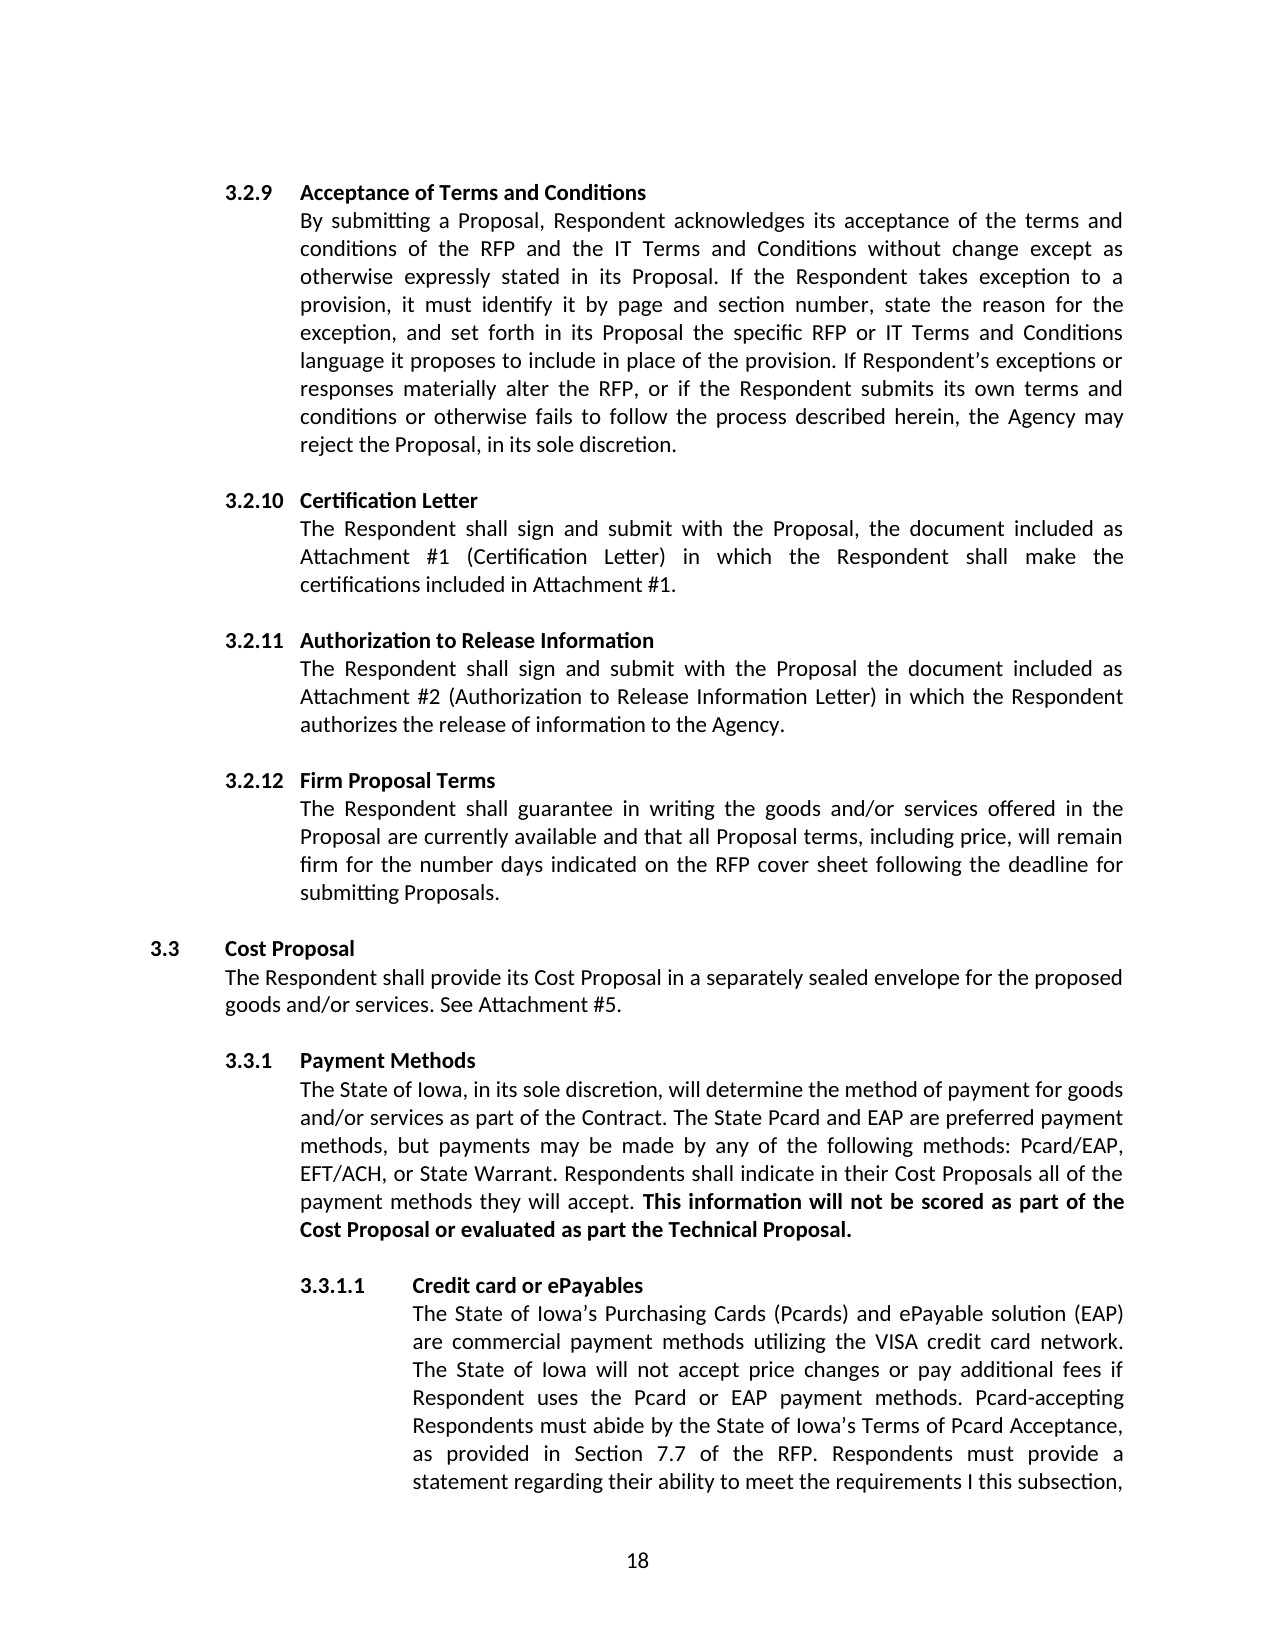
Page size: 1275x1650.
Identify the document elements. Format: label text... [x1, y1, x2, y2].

text The Respondent shall sign and submit with the Proposal, the document included as Attachment #1 (Certification Letter) in which the Respondent shall make the certifications included in Attachment #1. [300, 514, 1125, 598]
list Certification Letter [225, 486, 1125, 514]
text The Respondent shall provide its Cost Proposal in a separately sealed envelope for the proposed goods and/or services. See Attachment #5. [225, 963, 1125, 1019]
text By submitting a Proposal, Respondent acknowledges its acceptance of the terms and conditions of the RFP and the IT Terms and Conditions without change except as otherwise expressly stated in its Proposal. If the Respondent takes exception to a provision, it must identify it by page and section number, state the reason for the exception, and set forth in its Proposal the specific RFP or IT Terms and Conditions language it proposes to include in place of the provision. If Respondent’s exceptions or responses materially alter the RFP, or if the Respondent submits its own terms and conditions or otherwise fails to follow the process described herein, the Agency may reject the Proposal, in its sole discretion. [300, 206, 1125, 458]
list Credit card or ePayables [300, 1271, 1125, 1299]
list Acceptance of Terms and Conditions [225, 178, 1125, 206]
text The Respondent shall sign and submit with the Proposal the document included as Attachment #2 (Authorization to Release Information Letter) in which the Respondent authorizes the release of information to the Agency. [300, 654, 1125, 738]
list Payment Methods [225, 1047, 1125, 1075]
text The Respondent shall guarantee in writing the goods and/or services offered in the Proposal are currently available and that all Proposal terms, including price, will remain firm for the number days indicated on the RFP cover sheet following the deadline for submitting Proposals. [300, 794, 1125, 907]
list Firm Proposal Terms [225, 766, 1125, 794]
list Authorization to Release Information [225, 626, 1125, 654]
list Cost Proposal [150, 934, 1125, 963]
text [412, 1299, 1125, 1495]
text The State of Iowa, in its sole discretion, will determine the method of payment for goods and/or services as part of the Contract. The State Pcard and EAP are preferred payment methods, but payments may be made by any of the following methods: Pcard/EAP, EFT/ACH, or State Warrant. Respondents shall indicate in their Cost Proposals all of the payment methods they will accept. This information will not be scored as part of the Cost Proposal or evaluated as part the Technical Proposal. [300, 1075, 1125, 1243]
